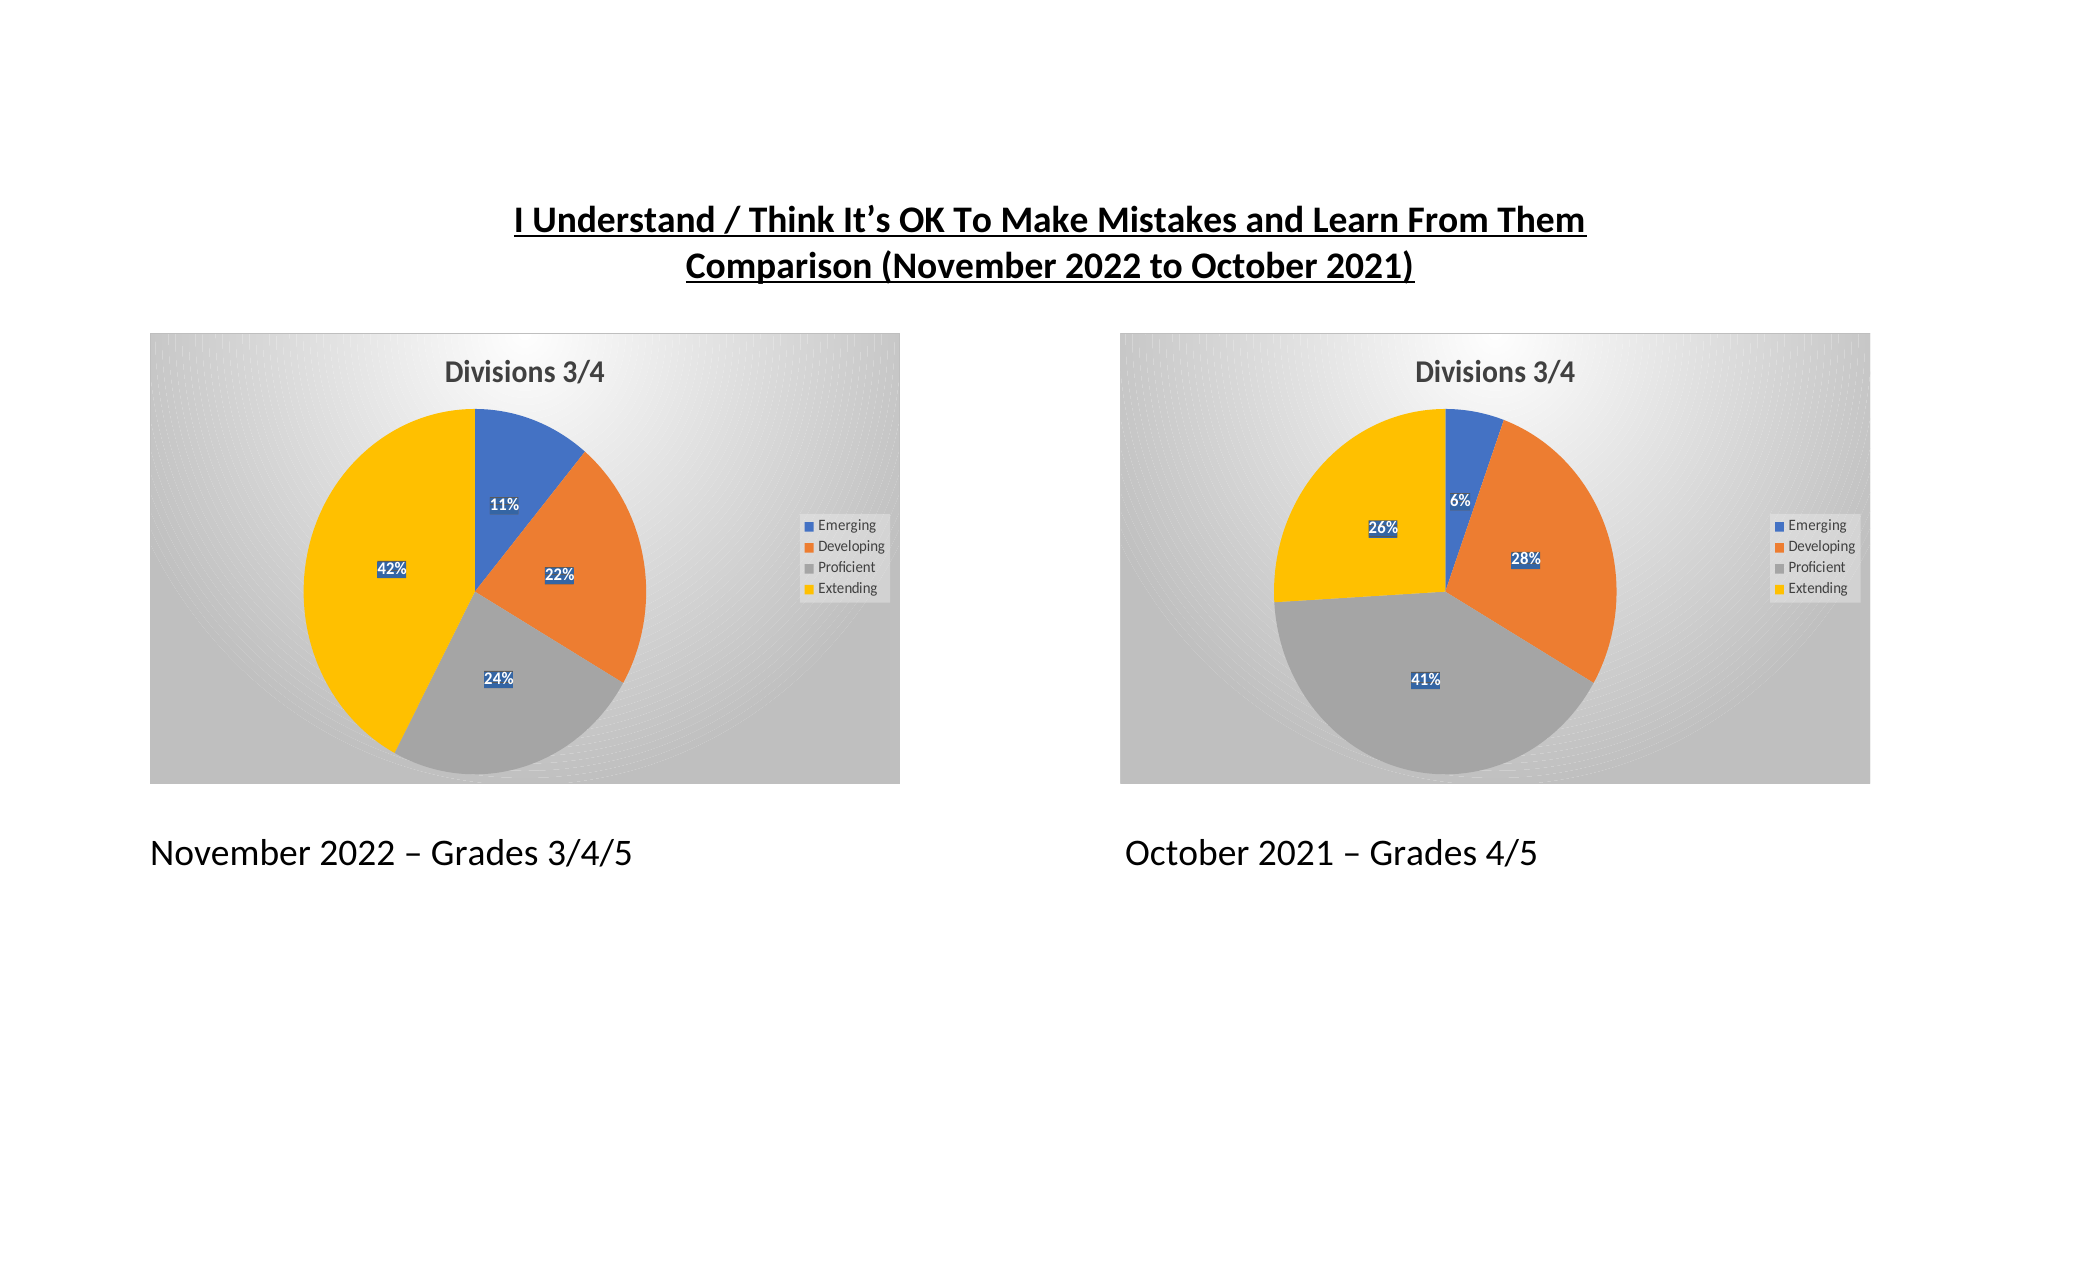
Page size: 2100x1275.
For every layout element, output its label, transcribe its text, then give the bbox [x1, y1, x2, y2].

text I Understand / Think It’s OK To Make Mistakes and Learn From Them [150, 196, 1950, 242]
text November 2022 – Grades 3/4/5 October 2021 – Grades 4/5 [150, 829, 1950, 875]
text Comparison (November 2022 to October 2021) [150, 242, 1950, 287]
